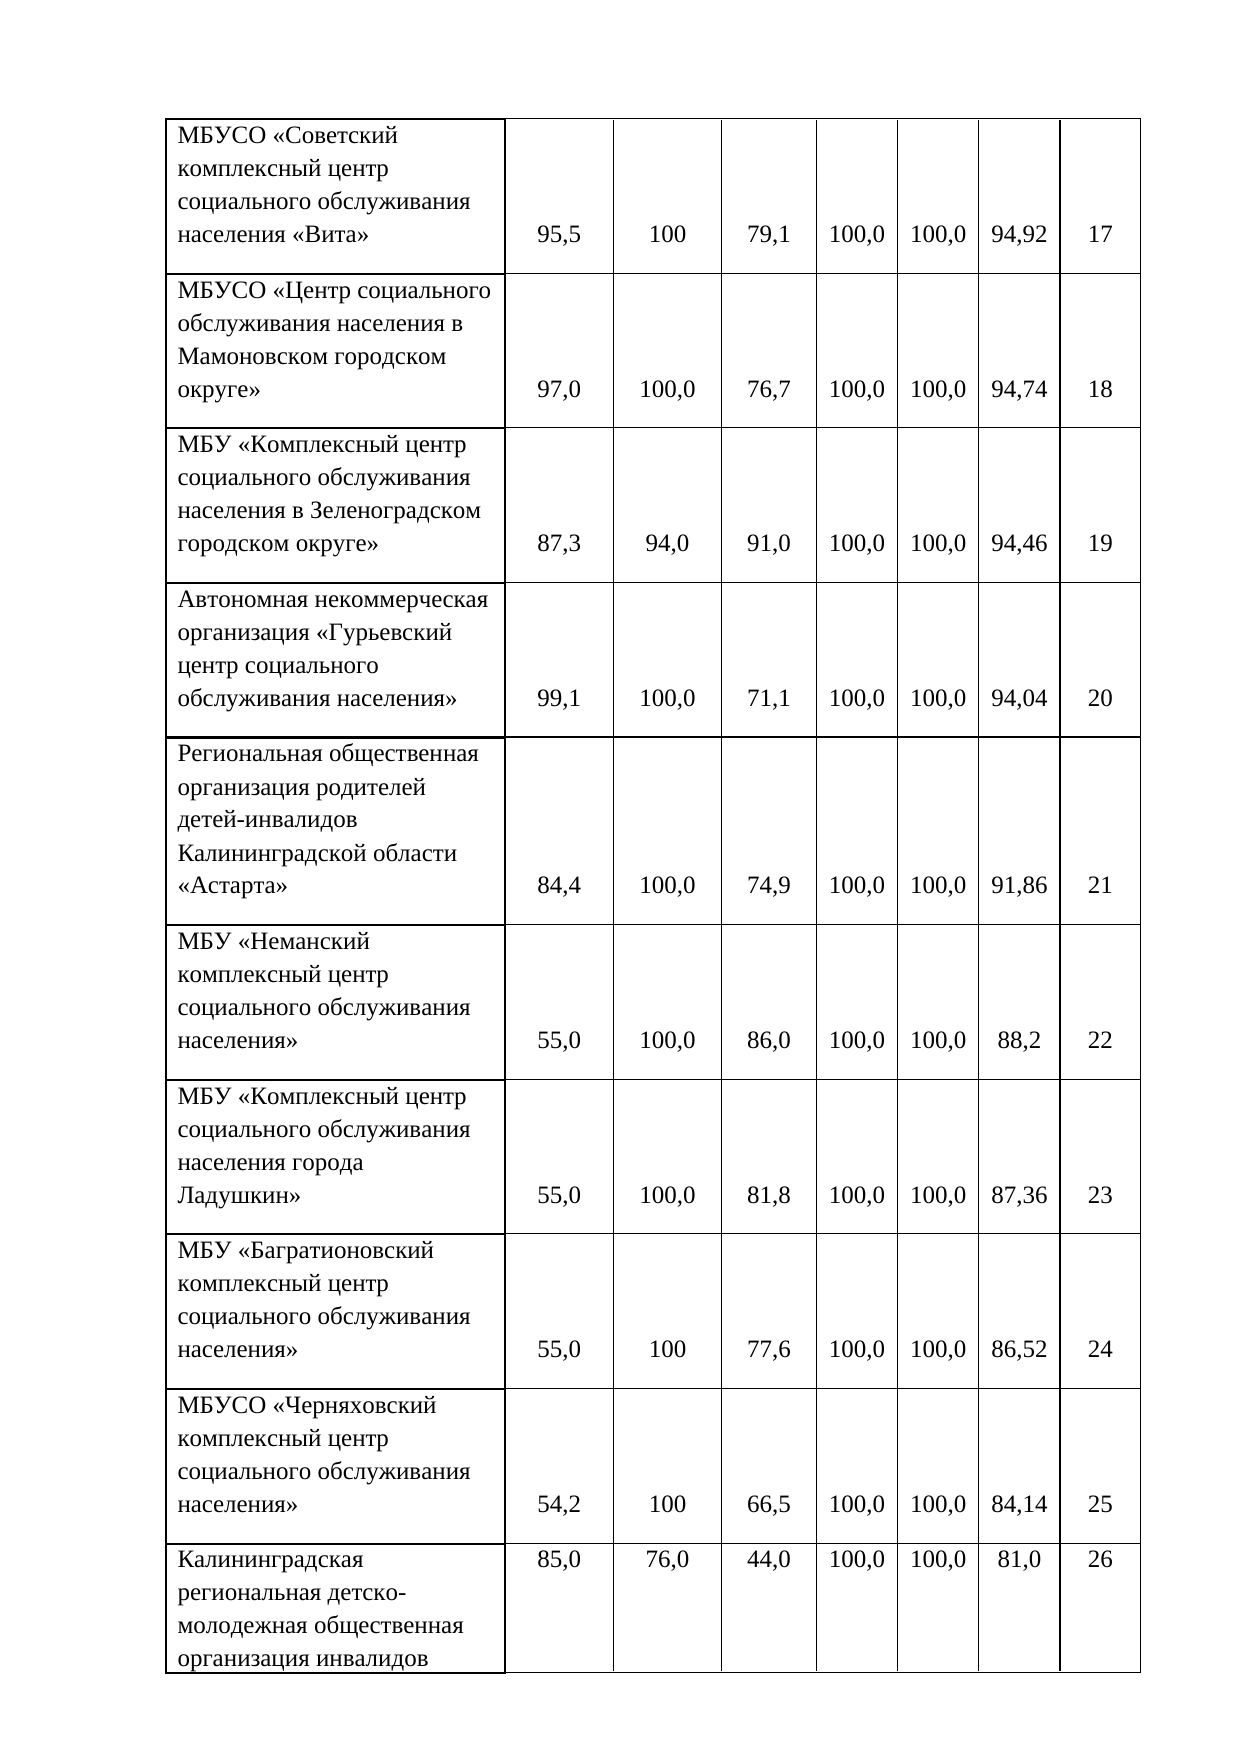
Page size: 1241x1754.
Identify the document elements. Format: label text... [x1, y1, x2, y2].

table_cell 25 [1061, 1389, 1140, 1542]
table_cell 79,1 [721, 119, 816, 273]
table_cell МБУСО «Центр социального обслуживания населения в Мамоновском городском округе» [167, 275, 504, 427]
table_cell 100,0 [817, 1234, 897, 1388]
table_cell 100 [614, 1234, 721, 1388]
table_cell 55,0 [506, 1080, 613, 1233]
table_cell 100,0 [898, 1234, 978, 1388]
table_cell 20 [1061, 583, 1140, 736]
table_cell МБУ «Неманский комплексный центр социального обслуживания населения» [167, 926, 504, 1079]
table_cell МБУСО «Советский комплексный центр социального обслуживания населения «Вита» [167, 120, 504, 273]
table_cell 100,0 [898, 1544, 979, 1672]
table_cell 18 [1061, 274, 1140, 427]
table_cell 26 [1060, 1544, 1140, 1672]
table_cell 85,0 [506, 1544, 613, 1672]
table_cell 91,86 [979, 738, 1059, 924]
table_cell 100,0 [817, 925, 897, 1079]
table_cell 100,0 [898, 583, 978, 736]
table_cell 100 [613, 119, 721, 273]
table_cell 23 [1061, 1080, 1140, 1233]
table_cell 22 [1061, 925, 1140, 1079]
table_cell 88,2 [979, 925, 1059, 1079]
table_cell 100 [614, 1389, 721, 1542]
table_cell 81,8 [722, 1080, 816, 1233]
table_cell 100,0 [817, 428, 897, 582]
table_cell 100,0 [898, 1080, 978, 1233]
table_cell МБУСО «Черняховский комплексный центр социального обслуживания населения» [167, 1390, 504, 1542]
table_cell 94,74 [979, 274, 1059, 427]
table_cell 91,0 [722, 428, 816, 582]
table_cell 100,0 [816, 119, 897, 273]
table_cell Региональная общественная организация родителей детей-инвалидов Калининградской области «Астарта» [167, 739, 504, 924]
table_cell 71,1 [722, 583, 816, 736]
table_cell МБУ «Комплексный центр социального обслуживания населения в Зеленоградском городском округе» [167, 429, 504, 582]
table_cell 100,0 [816, 1544, 897, 1672]
table_cell 100,0 [614, 925, 721, 1079]
table_cell 100,0 [898, 428, 978, 582]
table_cell 100,0 [817, 738, 897, 924]
table_cell 19 [1061, 428, 1140, 582]
table_cell 100,0 [614, 274, 721, 427]
table_cell 100,0 [898, 738, 978, 924]
table_cell 17 [1060, 119, 1140, 273]
table_cell 94,92 [979, 119, 1060, 273]
table_cell 66,5 [722, 1389, 816, 1542]
table_cell 100,0 [898, 1389, 978, 1542]
table_cell 100,0 [817, 583, 897, 736]
table_cell 100,0 [898, 274, 978, 427]
table_cell 74,9 [722, 738, 816, 924]
table_cell 54,2 [506, 1389, 613, 1542]
table_cell Автономная некоммерческая организация «Гурьевский центр социального обслуживания населения» [167, 584, 504, 736]
table_cell 81,0 [979, 1544, 1060, 1672]
table_cell МБУ «Комплексный центр социального обслуживания населения города Ладушкин» [167, 1081, 504, 1233]
table_cell 77,6 [722, 1234, 816, 1388]
table_cell 100,0 [614, 583, 721, 736]
table_cell 84,14 [979, 1389, 1059, 1542]
table_cell 24 [1061, 1234, 1140, 1388]
table_cell 87,36 [979, 1080, 1059, 1233]
table_cell 94,04 [979, 583, 1059, 736]
table_cell 94,0 [614, 428, 721, 582]
table_cell 100,0 [817, 1080, 897, 1233]
table_cell 76,7 [722, 274, 816, 427]
table_cell 100,0 [898, 119, 979, 273]
table_cell 99,1 [506, 583, 613, 736]
table_cell 100,0 [614, 1080, 721, 1233]
table_cell 100,0 [898, 925, 978, 1079]
table_cell 76,0 [613, 1544, 721, 1672]
table_cell 55,0 [506, 1234, 613, 1388]
table_cell МБУ «Багратионовский комплексный центр социального обслуживания населения» [167, 1235, 504, 1388]
table_cell 86,0 [722, 925, 816, 1079]
table_cell 100,0 [817, 274, 897, 427]
table_cell 86,52 [979, 1234, 1059, 1388]
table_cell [167, 1545, 504, 1672]
table_cell 55,0 [506, 925, 613, 1079]
table_cell 100,0 [614, 738, 721, 924]
table_cell 97,0 [506, 274, 613, 427]
table_cell 44,0 [721, 1544, 816, 1672]
table_cell 84,4 [506, 738, 613, 924]
table_cell 21 [1061, 738, 1140, 924]
table_cell 94,46 [979, 428, 1059, 582]
table_cell 95,5 [506, 119, 613, 273]
table_cell 100,0 [817, 1389, 897, 1542]
table_cell 87,3 [506, 428, 613, 582]
